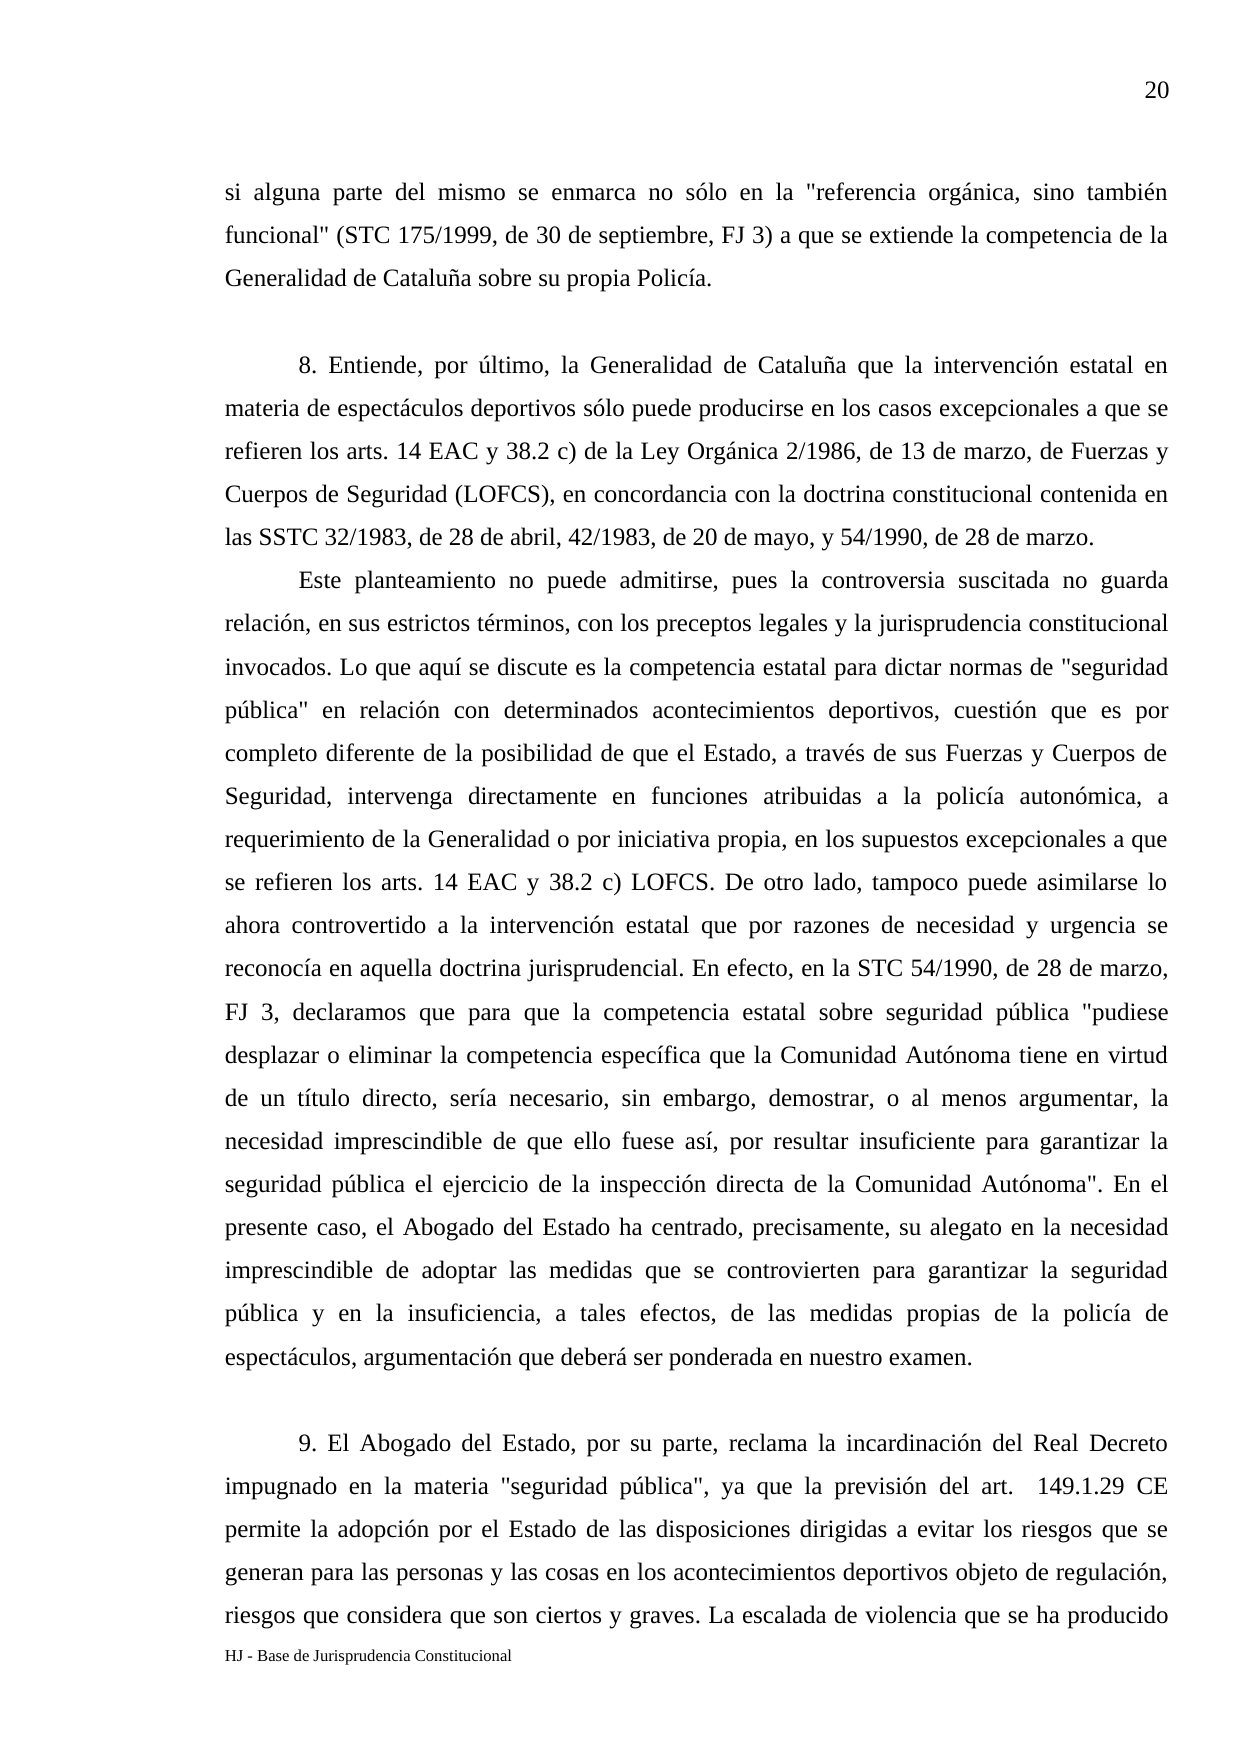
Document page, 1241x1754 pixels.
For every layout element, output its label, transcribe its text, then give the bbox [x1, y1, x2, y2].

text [224, 177, 1169, 292]
text Este planteamiento no puede admitirse, pues la controversia suscitada no guarda relación, en sus estrictos términos, con los preceptos legales y la jurisprudencia constitucional invocados. Lo que aquí se discute es la competencia estatal para dictar normas de "seguridad pública" en relación con determinados acontecimientos deportivos, cuestión que es por completo diferente de la posibilidad de que el Estado, a través de sus Fuerzas y Cuerpos de Seguridad, intervenga directamente en funciones atribuidas a la policía autonómica, a requerimiento de la Generalidad o por iniciativa propia, en los supuestos excepcionales a que se refieren los arts. 14 EAC y 38.2 c) LOFCS. De otro lado, tampoco puede asimilarse lo ahora controvertido a la intervención estatal que por razones de necesidad y urgencia se reconocía en aquella doctrina jurisprudencial. En efecto, en la STC 54/1990, de 28 de marzo, FJ 3, declaramos que para que la competencia estatal sobre seguridad pública "pudiese desplazar o eliminar la competencia específica que la Comunidad Autónoma tiene en virtud de un título directo, sería necesario, sin embargo, demostrar, o al menos argumentar, la necesidad imprescindible de que ello fuese así, por resultar insuficiente para garantizar la seguridad pública el ejercicio de la inspección directa de la Comunidad Autónoma". En el presente caso, el Abogado del Estado ha centrado, precisamente, su alegato en la necesidad imprescindible de adoptar las medidas que se controvierten para garantizar la seguridad pública y en la insuficiencia, a tales efectos, de las medidas propias de la policía de espectáculos, argumentación que deberá ser ponderada en nuestro examen. [224, 565, 1169, 1370]
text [224, 1428, 1169, 1629]
text 8. Entiende, por último, la Generalidad de Cataluña que la intervención estatal en materia de espectáculos deportivos sólo puede producirse en los casos excepcionales a que se refieren los arts. 14 EAC y 38.2 c) de la Ley Orgánica 2/1986, de 13 de marzo, de Fuerzas y Cuerpos de Seguridad (LOFCS), en concordancia con la doctrina constitucional contenida en las SSTC 32/1983, de 28 de abril, 42/1983, de 20 de mayo, y 54/1990, de 28 de marzo. [224, 350, 1169, 551]
